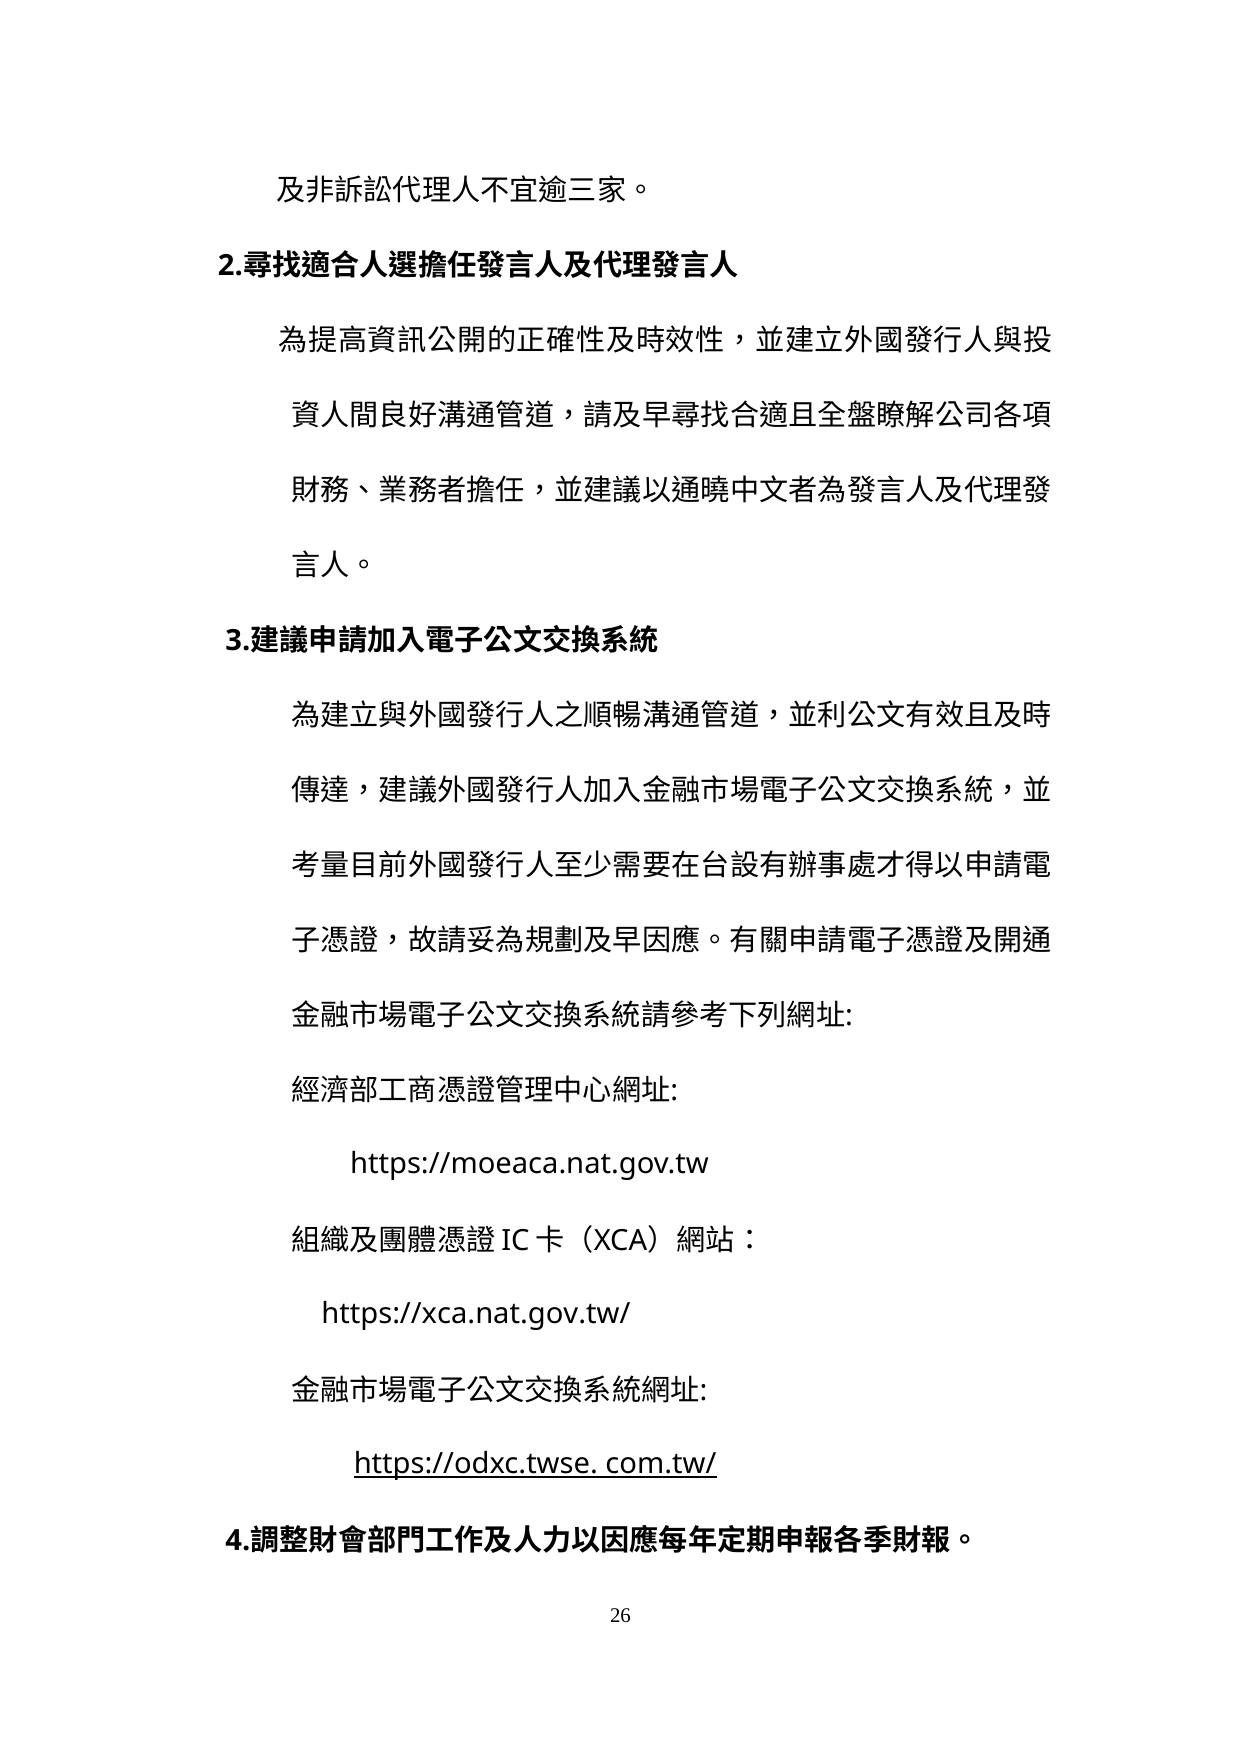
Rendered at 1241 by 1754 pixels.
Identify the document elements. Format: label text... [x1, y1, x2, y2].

text https://xca.nat.gov.tw/ [291, 1275, 1053, 1350]
text 4.調整財會部門工作及人力以因應每年定期申報各季財報。 [202, 1500, 1053, 1575]
text https://odxc.twse. com.tw/ [341, 1425, 1053, 1500]
text 為提高資訊公開的正確性及時效性，並建立外國發行人與投資人間良好溝通管道，請及早尋找合適且全盤瞭解公司各項財務、業務者擔任，並建議以通曉中文者為發言人及代理發言人。 [261, 300, 1053, 600]
text 金融市場電子公文交換系統網址: [291, 1350, 1053, 1425]
text 經濟部工商憑證管理中心網址: https://moeaca.nat.gov.tw [291, 1050, 1053, 1200]
text 為建立與外國發行人之順暢溝通管道，並利公文有效且及時傳達，建議外國發行人加入金融市場電子公文交換系統，並考量目前外國發行人至少需要在台設有辦事處才得以申請電子憑證，故請妥為規劃及早因應。有關申請電子憑證及開通金融市場電子公文交換系統請參考下列網址: [291, 675, 1053, 1050]
text 2.尋找適合人選擔任發言人及代理發言人 [187, 225, 1053, 300]
text 3.建議申請加入電子公文交換系統 [202, 600, 1053, 675]
text 組織及團體憑證IC卡（XCA）網站： [291, 1200, 1053, 1275]
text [246, 150, 1053, 225]
